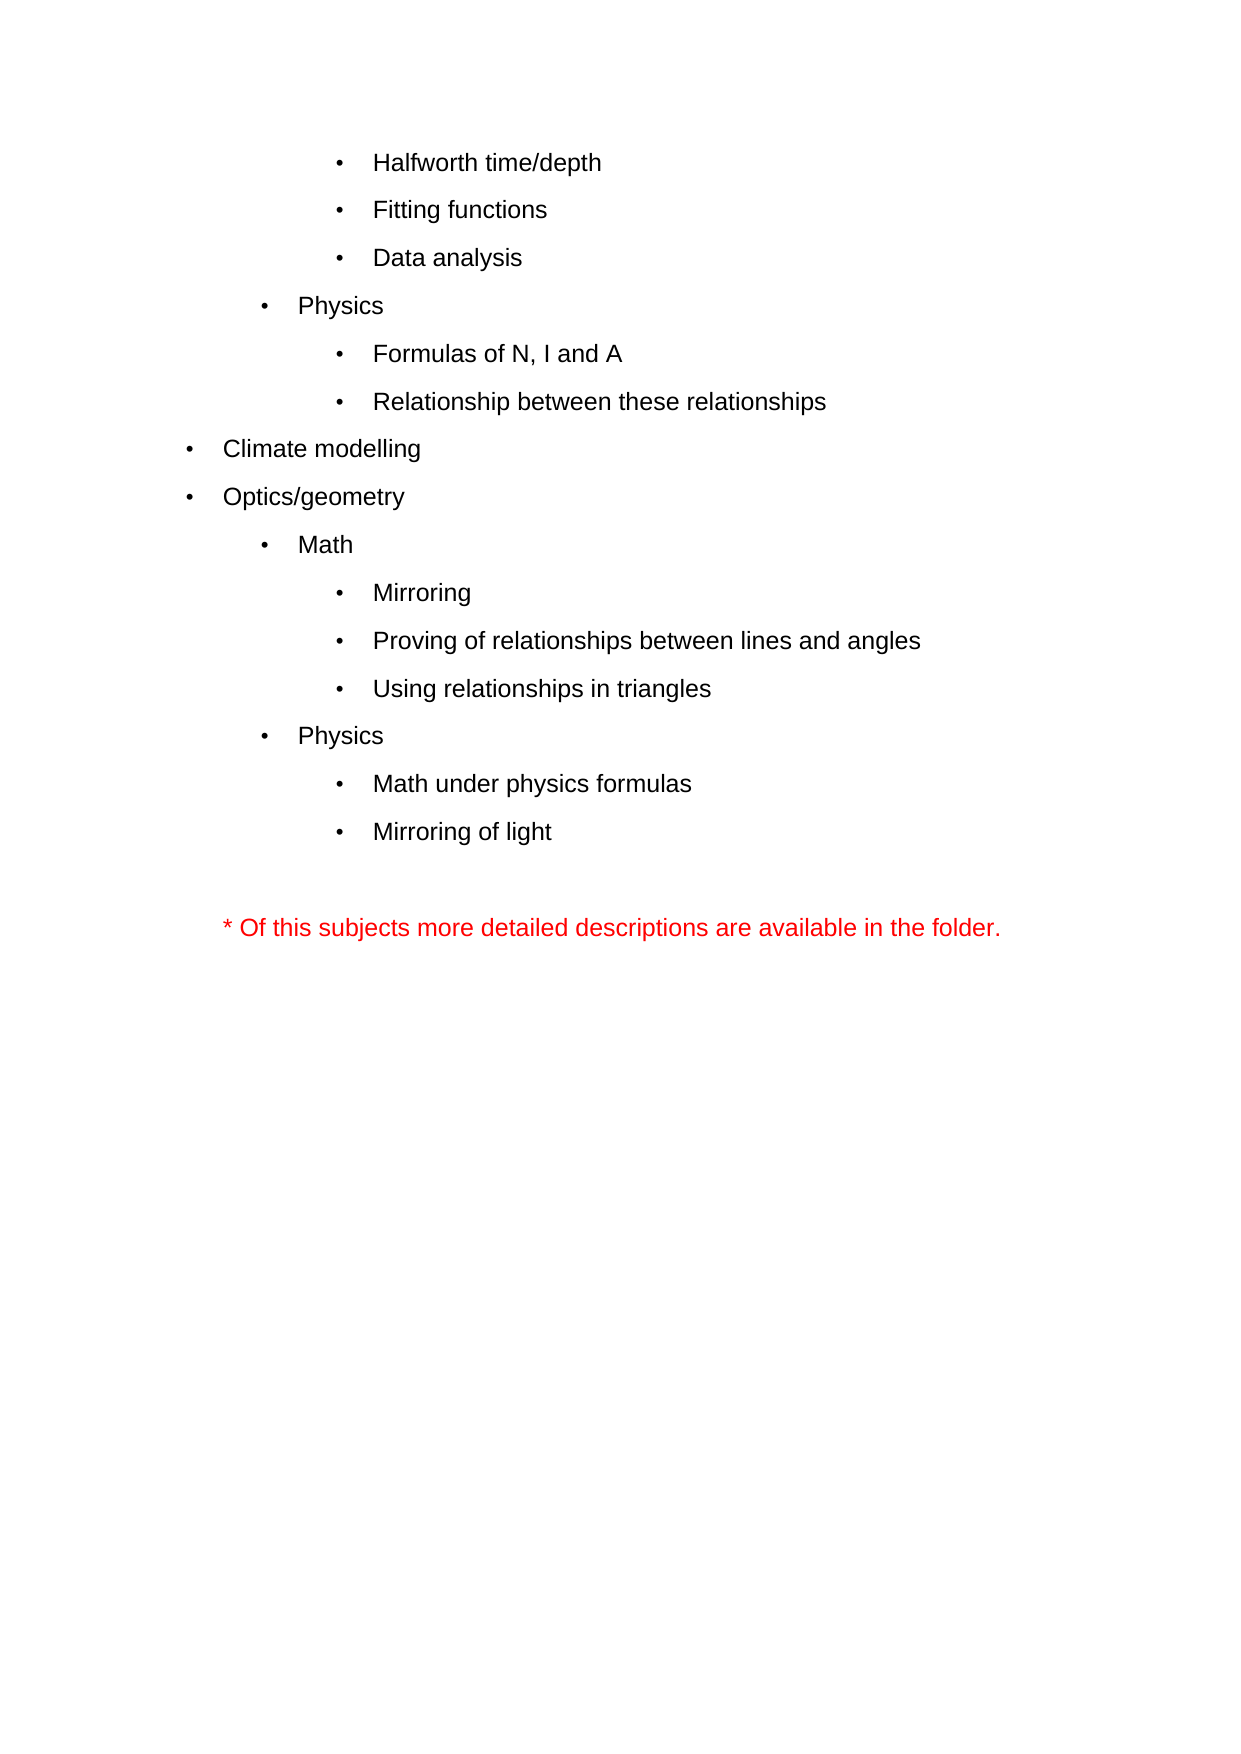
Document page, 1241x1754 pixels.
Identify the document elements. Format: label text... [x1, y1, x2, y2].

text * Of this subjects more detailed descriptions are available in the folder. [223, 912, 1093, 941]
list Math under physics formulas [335, 769, 1093, 798]
list Optics/geometry [185, 482, 1093, 511]
list Mirroring of light [335, 817, 1093, 846]
list Physics [260, 291, 1093, 320]
list Relationship between these relationships [335, 387, 1093, 416]
list Math [260, 530, 1093, 559]
list Data analysis [335, 243, 1093, 272]
list Formulas of N, I and A [335, 339, 1093, 368]
list Using relationships in triangles [335, 673, 1093, 702]
list Fitting functions [335, 195, 1093, 224]
list Proving of relationships between lines and angles [335, 626, 1093, 654]
list Physics [260, 721, 1093, 750]
list Mirroring [335, 578, 1093, 607]
list Halfworth time/depth [335, 148, 1093, 176]
list Climate modelling [185, 434, 1093, 463]
